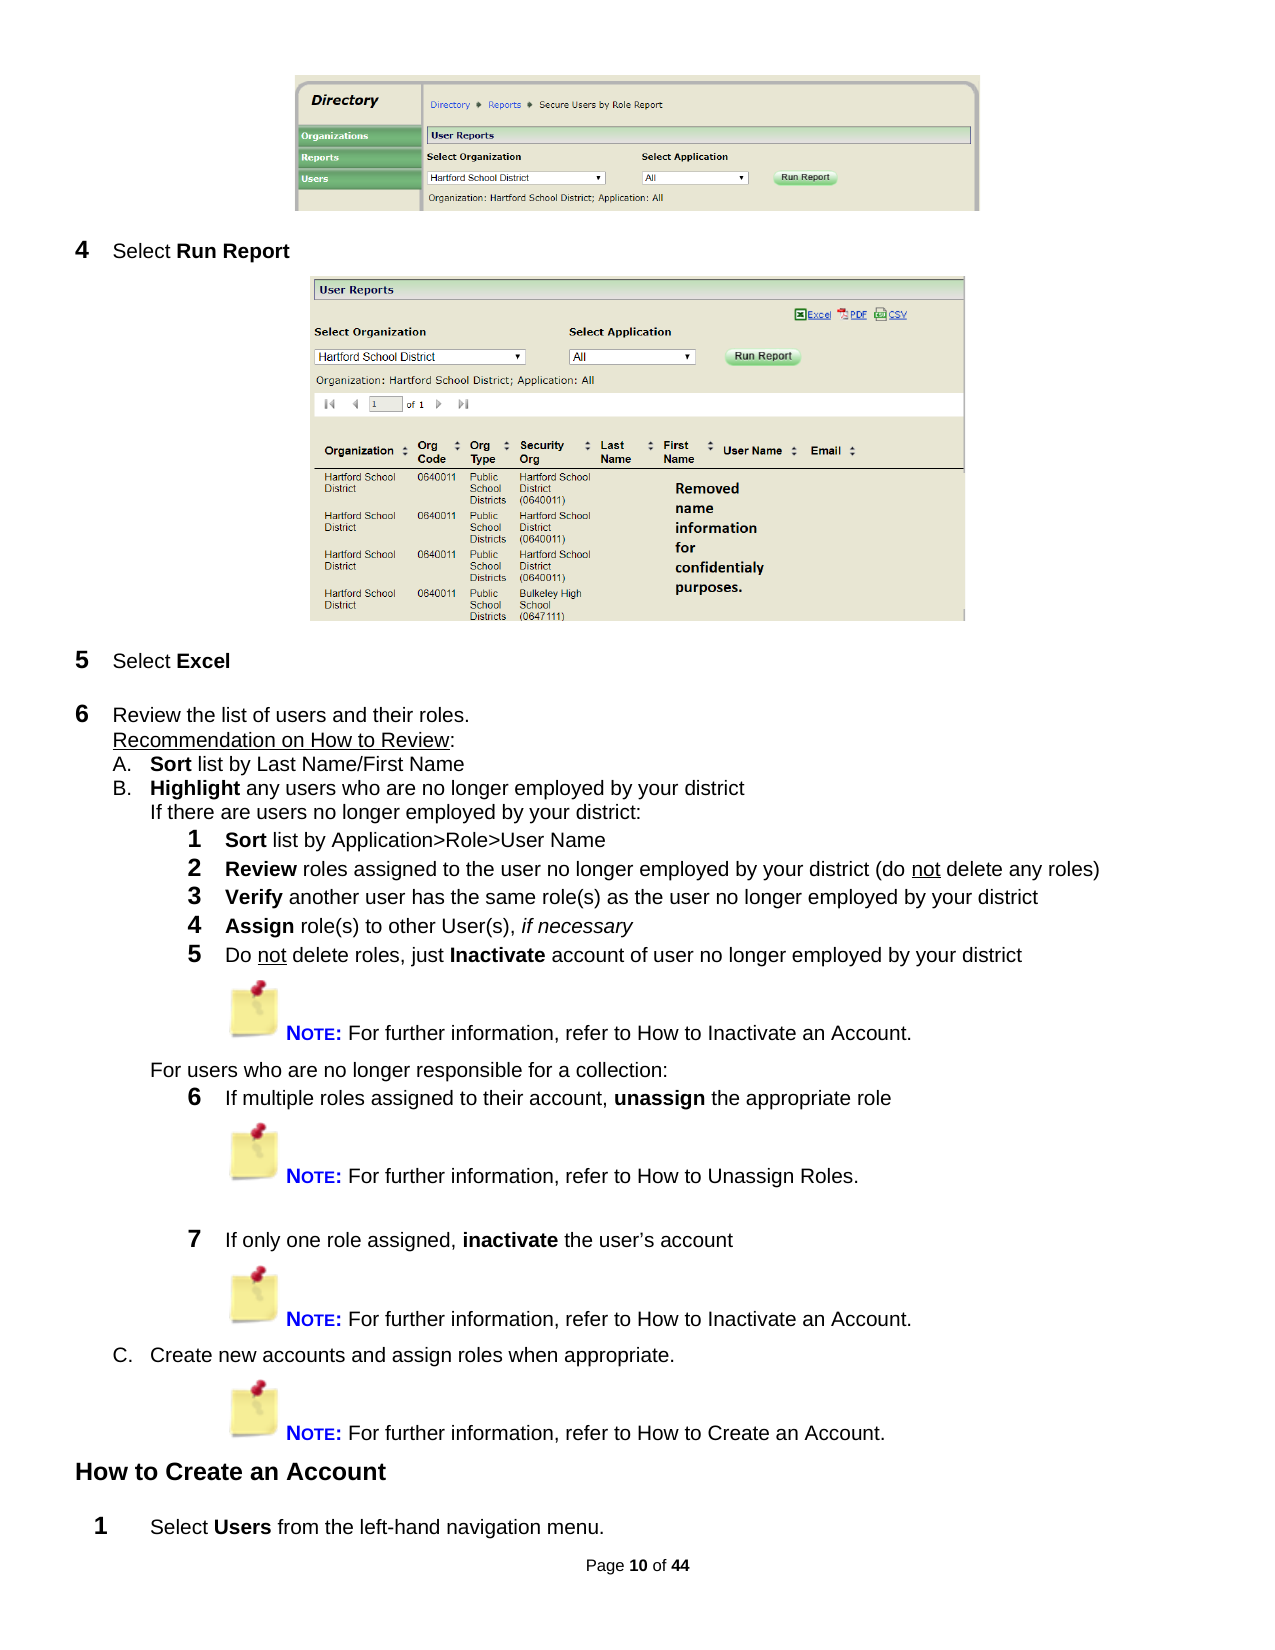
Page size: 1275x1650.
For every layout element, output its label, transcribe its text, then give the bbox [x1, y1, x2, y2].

list Review the list of users and their roles. [75, 699, 1200, 728]
picture [294, 75, 981, 211]
text Note: For further information, refer to How to Create an Account. [225, 1380, 1200, 1445]
list Select Excel [75, 645, 1200, 674]
picture [225, 980, 286, 1041]
text Recommendation on How to Review: [112, 728, 1200, 752]
list Sort list by Application>Role>User Name [187, 824, 1200, 852]
subtitle How to Create an Account [75, 1457, 1200, 1486]
picture [225, 1122, 286, 1184]
list If multiple roles assigned to their account, unassign the appropriate role [187, 1082, 1200, 1110]
picture [310, 276, 966, 621]
text Note: For further information, refer to How to Inactivate an Account. [225, 1266, 1200, 1331]
list For users who are no longer responsible for a collection: [150, 1058, 1200, 1082]
list Highlight any users who are no longer employed by your district [112, 776, 1200, 800]
list Select Run Report [75, 235, 1200, 264]
list Review roles assigned to the user no longer employed by your district (do not delete any roles) [187, 852, 1200, 881]
list Assign role(s) to other User(s), if necessary [187, 910, 1200, 939]
picture [225, 1265, 286, 1327]
list If only one role assigned, inactivate the user’s account [187, 1224, 1200, 1253]
text Note: For further information, refer to How to Inactivate an Account. [225, 980, 1200, 1045]
list Select Users from the left-hand navigation menu. [94, 1511, 1200, 1540]
text Note: For further information, refer to How to Unassign Roles. [225, 1123, 1200, 1188]
list Create new accounts and assign roles when appropriate. [112, 1343, 1200, 1367]
list Verify another user has the same role(s) as the user no longer employed by your district [187, 881, 1200, 910]
list Do not delete roles, just Inactivate account of user no longer employed by your district [187, 939, 1200, 967]
list If there are users no longer employed by your district: [150, 800, 1200, 824]
picture [225, 1379, 286, 1441]
list Sort list by Last Name/First Name [112, 752, 1200, 776]
